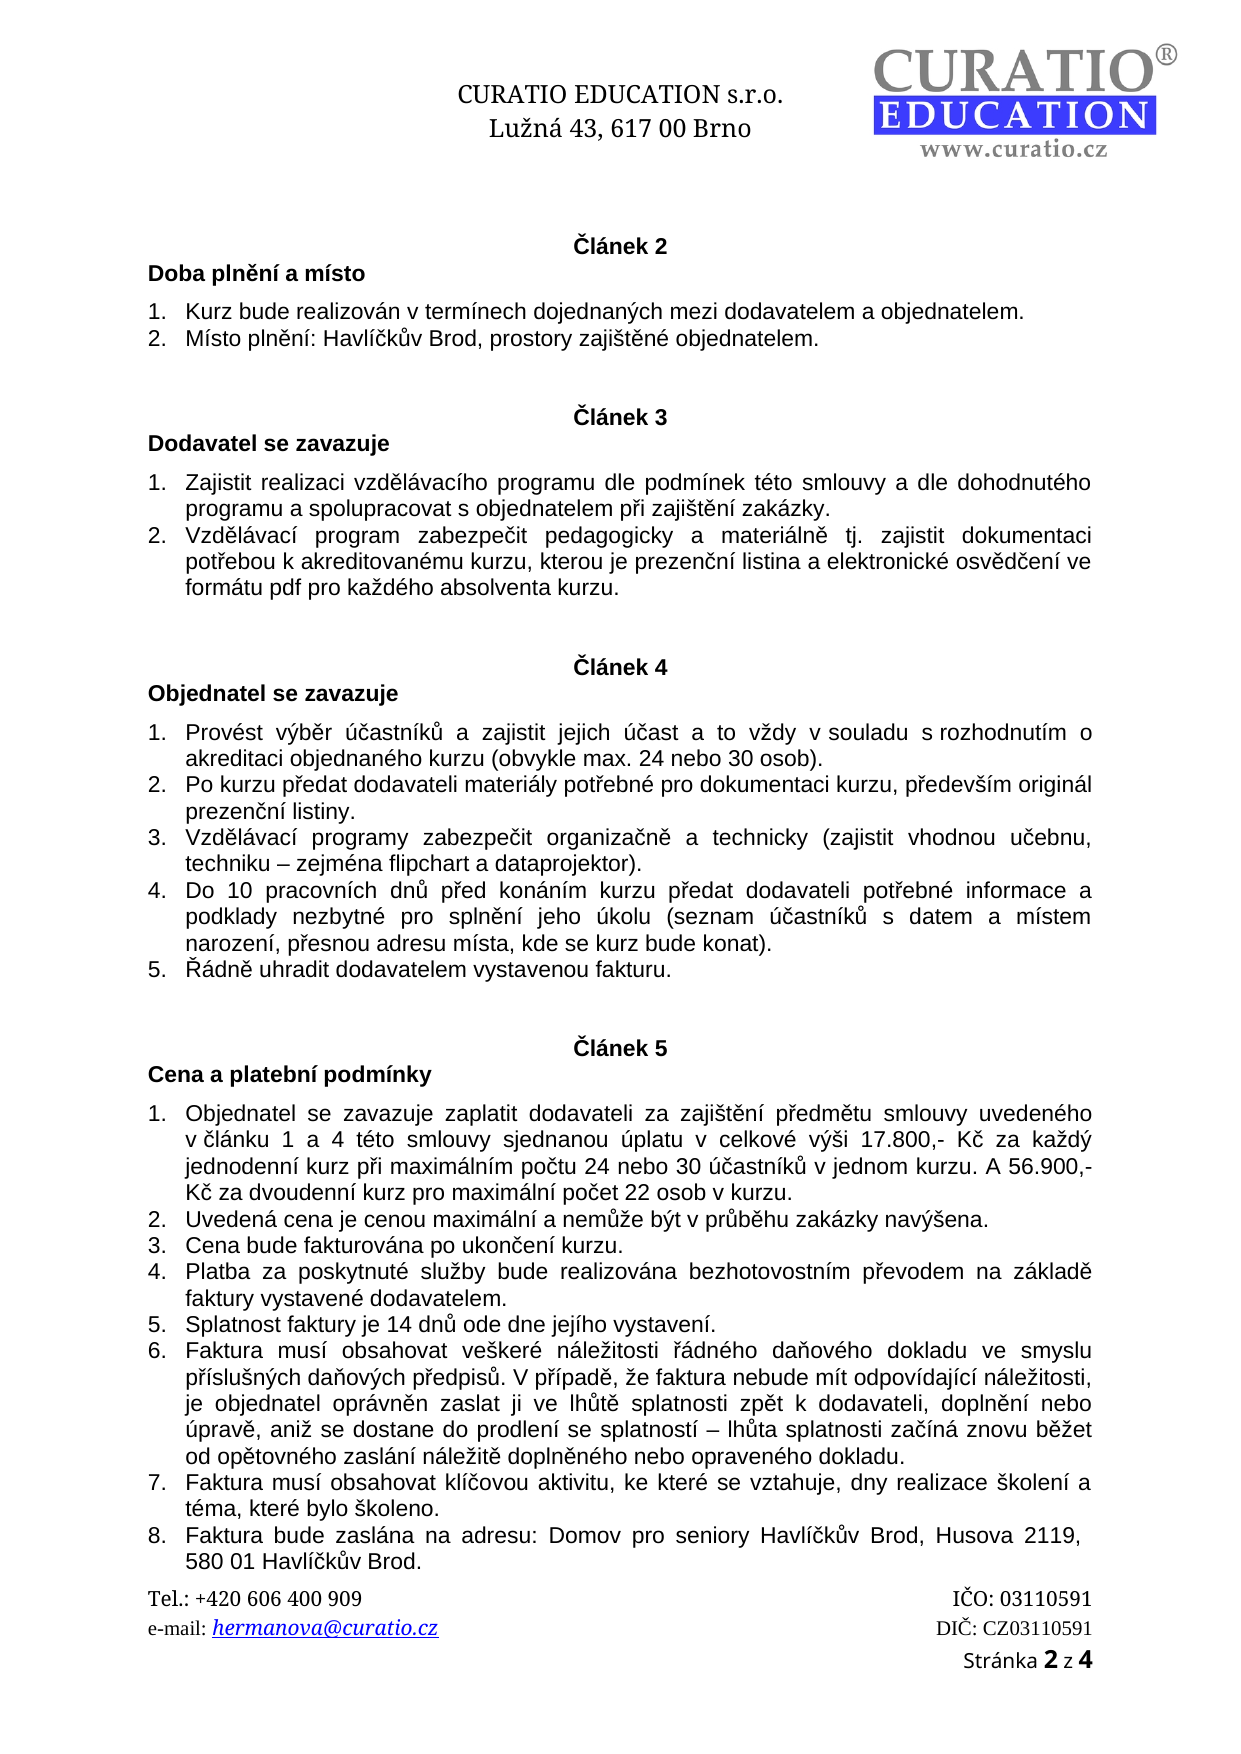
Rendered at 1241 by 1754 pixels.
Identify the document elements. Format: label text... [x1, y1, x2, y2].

picture [867, 38, 1183, 167]
text Cena a platební podmínky [148, 1061, 1092, 1088]
list Kurz bude realizován v termínech dojednaných mezi dodavatelem a objednatelem. [148, 298, 1092, 325]
list Do 10 pracovních dnů před konáním kurzu předat dodavateli potřebné informace a podklady nezbytné pro splnění jeho úkolu (seznam účastníků s datem a místem narození, přesnou adresu místa, kde se kurz bude konat). [148, 877, 1092, 956]
text Článek 3 [148, 404, 1092, 430]
list Vzdělávací program zabezpečit pedagogicky a materiálně tj. zajistit dokumentaci potřebou k akreditovanému kurzu, kterou je prezenční listina a elektronické osvědčení ve formátu pdf pro každého absolventa kurzu. [148, 522, 1092, 601]
list Splatnost faktury je 14 dnů ode dne jejího vystavení. [148, 1311, 1092, 1337]
text Objednatel se zavazuje [148, 680, 1092, 706]
list Platba za poskytnuté služby bude realizována bezhotovostním převodem na základě faktury vystavené dodavatelem. [148, 1258, 1092, 1311]
list Cena bude fakturována po ukončení kurzu. [148, 1232, 1092, 1258]
list Objednatel se zavazuje zaplatit dodavateli za zajištění předmětu smlouvy uvedeného v článku 1 a 4 této smlouvy sjednanou úplatu v celkové výši 17.800,- Kč za každý jednodenní kurz při maximálním počtu 24 nebo 30 účastníků v jednom kurzu. A 56.900,- Kč za dvoudenní kurz pro maximální počet 22 osob v kurzu. [148, 1100, 1092, 1206]
list Po kurzu předat dodavateli materiály potřebné pro dokumentaci kurzu, především originál prezenční listiny. [148, 771, 1092, 824]
list Zajistit realizaci vzdělávacího programu dle podmínek této smlouvy a dle dohodnutého programu a spolupracovat s objednatelem při zajištění zakázky. [148, 469, 1092, 522]
text Doba plnění a místo [148, 259, 1092, 286]
list Řádně uhradit dodavatelem vystavenou fakturu. [148, 956, 1092, 982]
list Faktura musí obsahovat klíčovou aktivitu, ke které se vztahuje, dny realizace školení a téma, které bylo školeno. [148, 1469, 1092, 1522]
list Faktura bude zaslána na adresu: Domov pro seniory Havlíčkův Brod, Husova 2119, 580 01 Havlíčkův Brod. [148, 1522, 1092, 1574]
list Místo plnění: Havlíčkův Brod, prostory zajištěné objednatelem. [148, 325, 1092, 351]
text Článek 2 [148, 233, 1092, 259]
text Dodavatel se zavazuje [148, 430, 1092, 456]
list Provést výběr účastníků a zajistit jejich účast a to vždy v souladu s rozhodnutím o akreditaci objednaného kurzu (obvykle max. 24 nebo 30 osob). [148, 719, 1092, 771]
list Vzdělávací programy zabezpečit organizačně a technicky (zajistit vhodnou učebnu, techniku – zejména flipchart a dataprojektor). [148, 824, 1092, 877]
text Článek 5 [148, 1035, 1092, 1061]
text Článek 4 [148, 653, 1092, 680]
list Faktura musí obsahovat veškeré náležitosti řádného daňového dokladu ve smyslu příslušných daňových předpisů. V případě, že faktura nebude mít odpovídající náležitosti, je objednatel oprávněn zaslat ji ve lhůtě splatnosti zpět k dodavateli, doplnění nebo úpravě, aniž se dostane do prodlení se splatností – lhůta splatnosti začíná znovu běžet od opětovného zaslání náležitě doplněného nebo opraveného dokladu. [148, 1337, 1092, 1469]
list Uvedená cena je cenou maximální a nemůže být v průběhu zakázky navýšena. [148, 1206, 1092, 1232]
